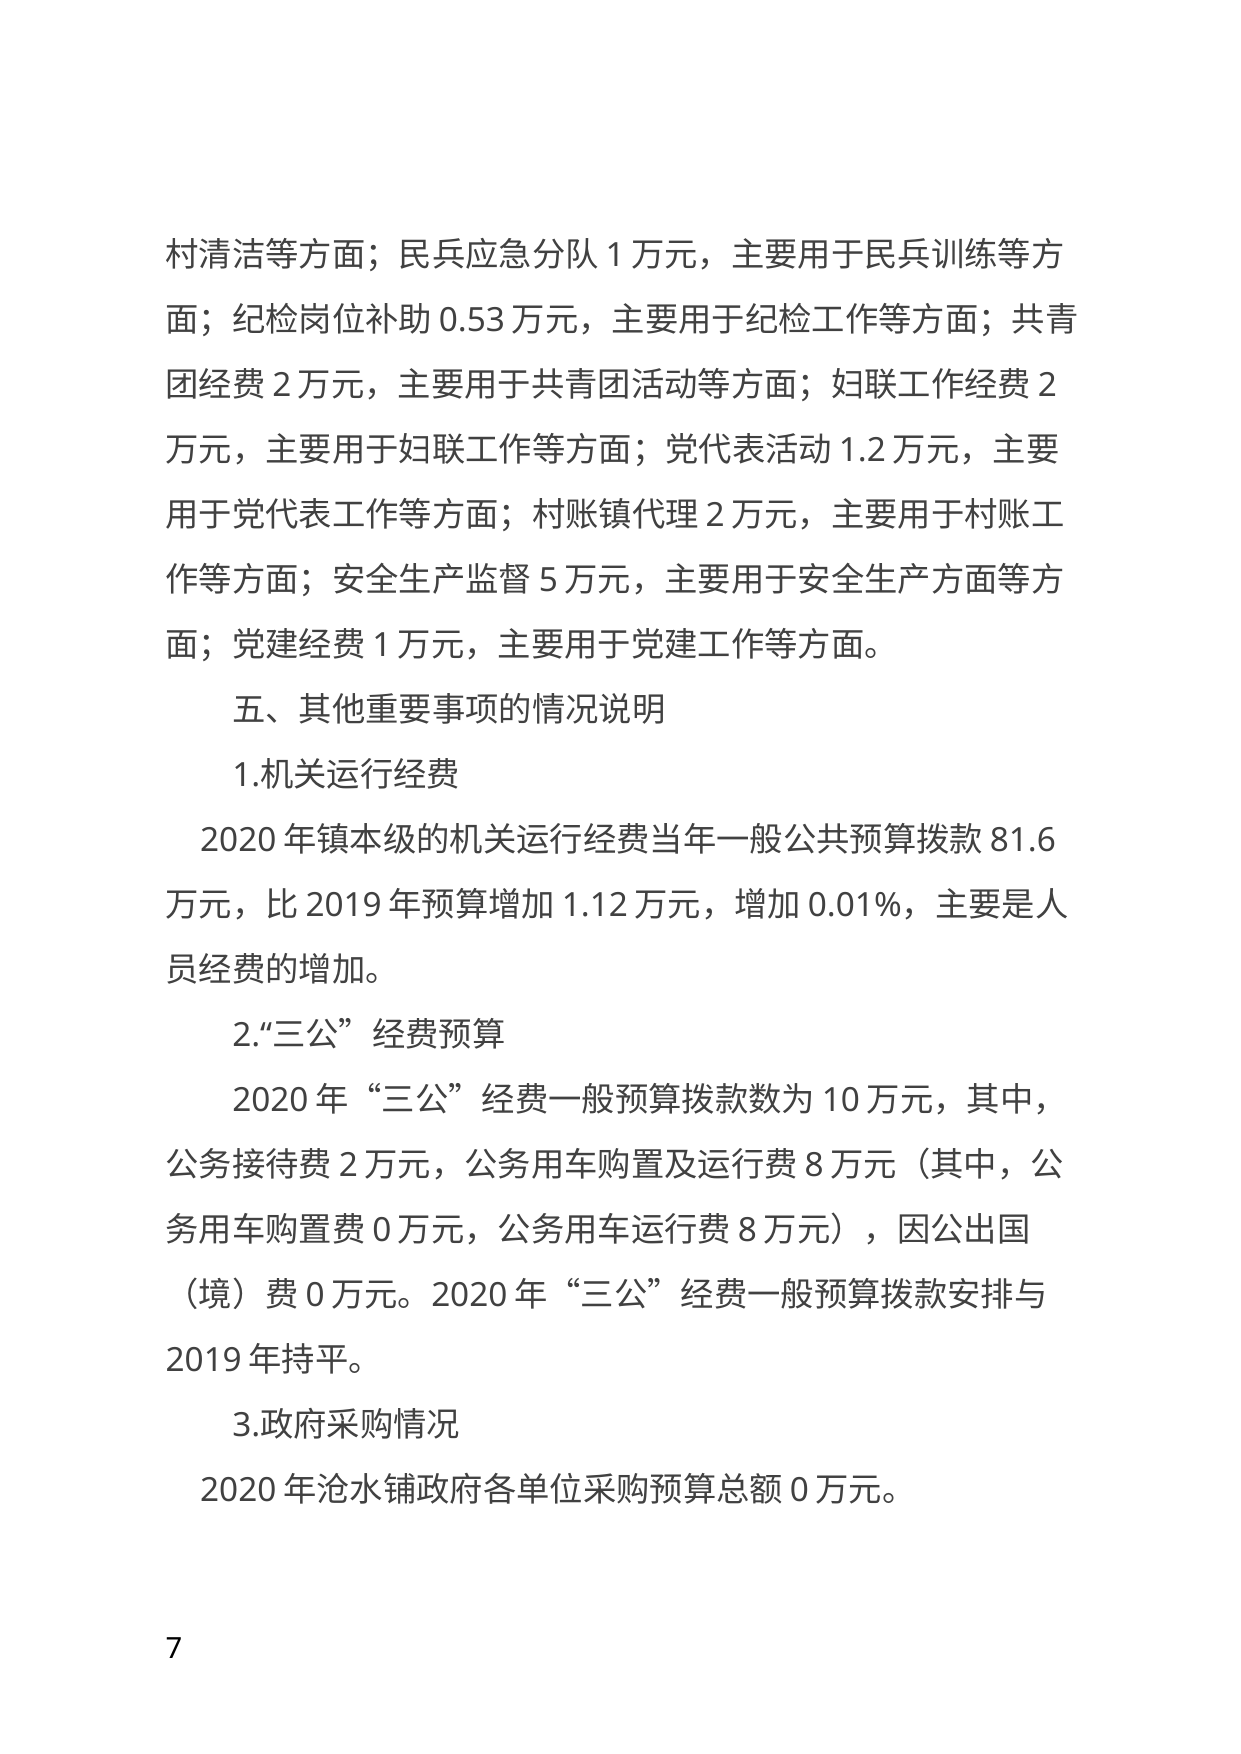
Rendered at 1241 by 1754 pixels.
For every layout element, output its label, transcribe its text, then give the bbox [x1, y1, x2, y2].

text 1.机关运行经费 [165, 739, 1087, 804]
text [165, 219, 1087, 674]
text 3.政府采购情况 [165, 1389, 1087, 1454]
text 五、其他重要事项的情况说明 [165, 674, 1087, 739]
text 2020年“三公”经费一般预算拨款数为10万元，其中，公务接待费2万元，公务用车购置及运行费8万元（其中，公务用车购置费0万元，公务用车运行费8万元），因公出国（境）费0万元。2020年“三公”经费一般预算拨款安排与2019年持平。 [165, 1064, 1087, 1389]
text 2020年沧水铺政府各单位采购预算总额0万元。 [165, 1454, 1087, 1519]
text 2020年镇本级的机关运行经费当年一般公共预算拨款81.6万元，比2019年预算增加1.12万元，增加0.01%，主要是人员经费的增加。 [165, 804, 1087, 999]
text 2.“三公”经费预算 [165, 999, 1087, 1064]
